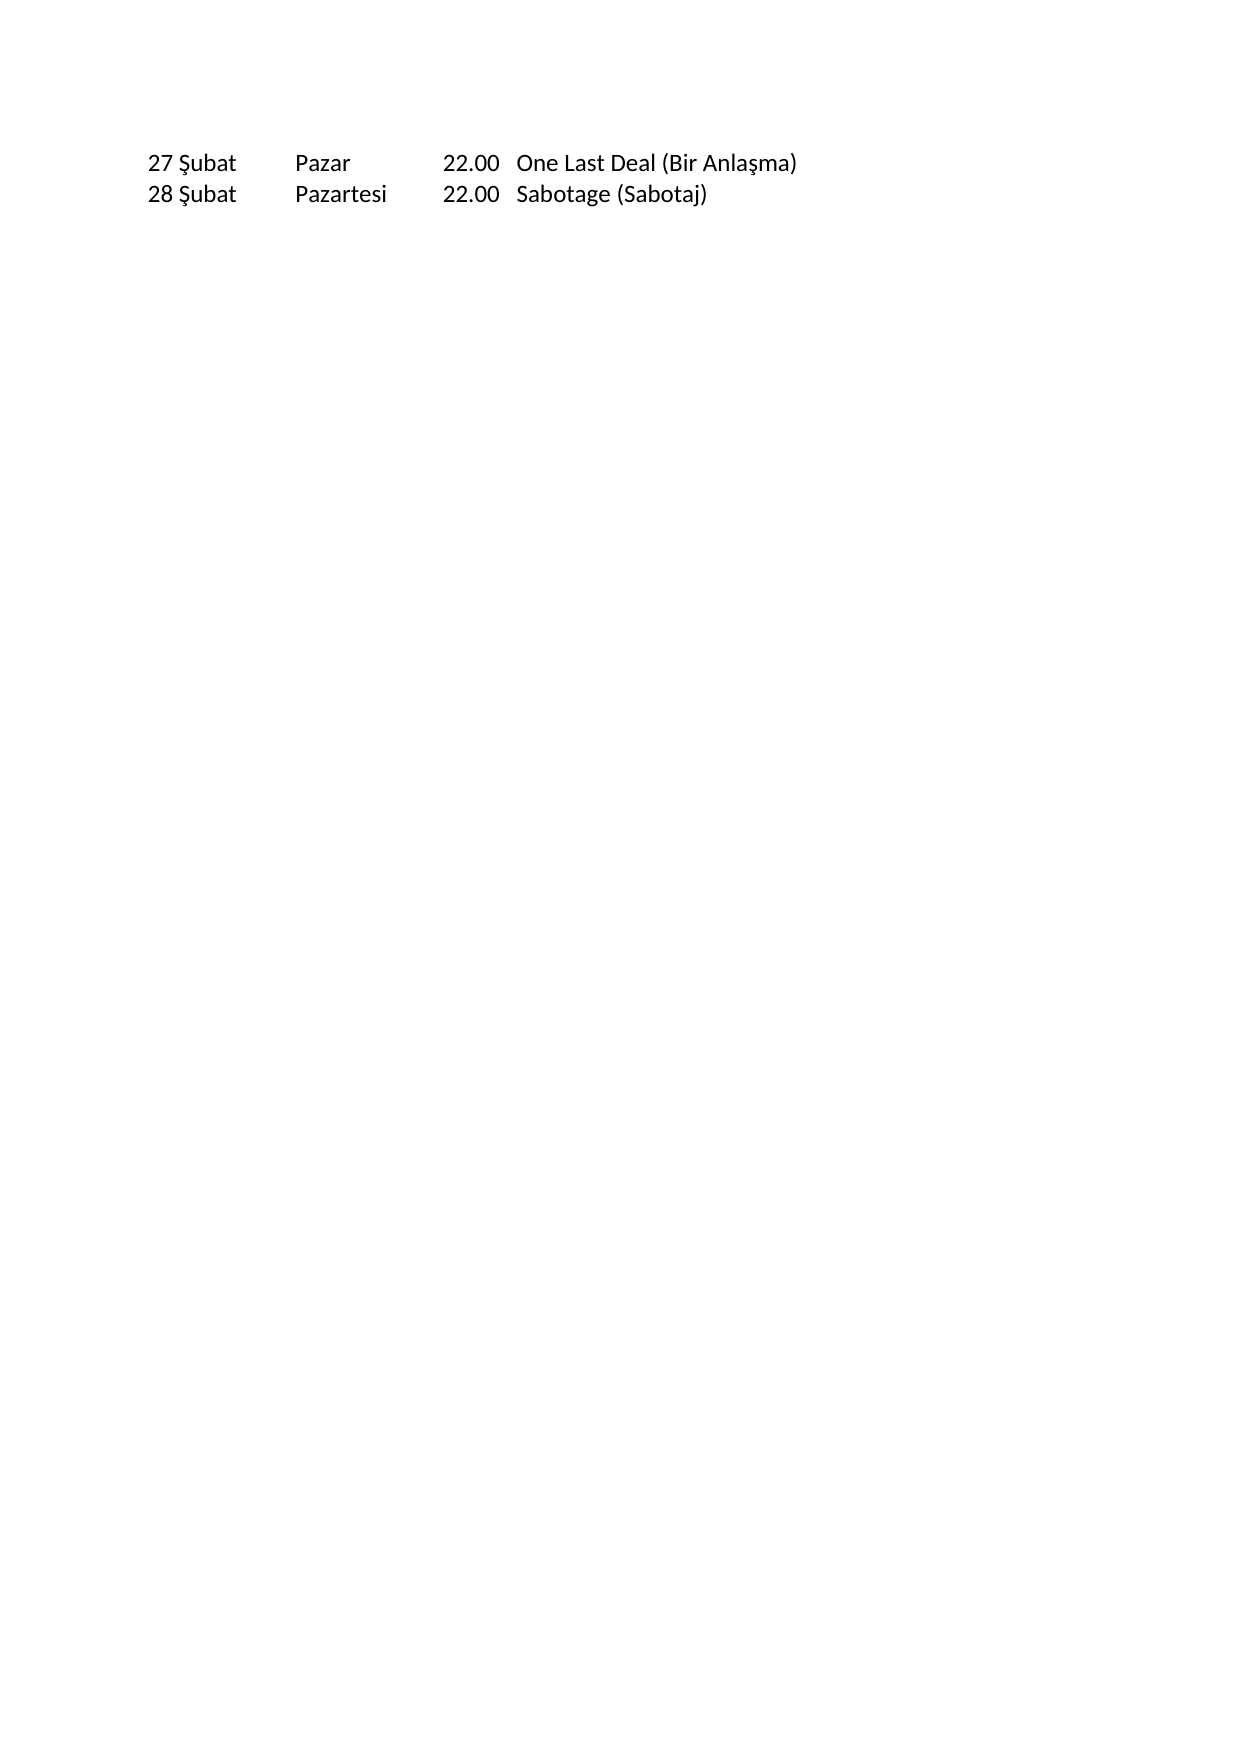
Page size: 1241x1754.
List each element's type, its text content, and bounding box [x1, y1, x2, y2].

text 27 Şubat Pazar 22.00 One Last Deal (Bir Anlaşma) [148, 148, 1093, 178]
text 28 Şubat Pazartesi 22.00 Sabotage (Sabotaj) [148, 178, 1093, 209]
